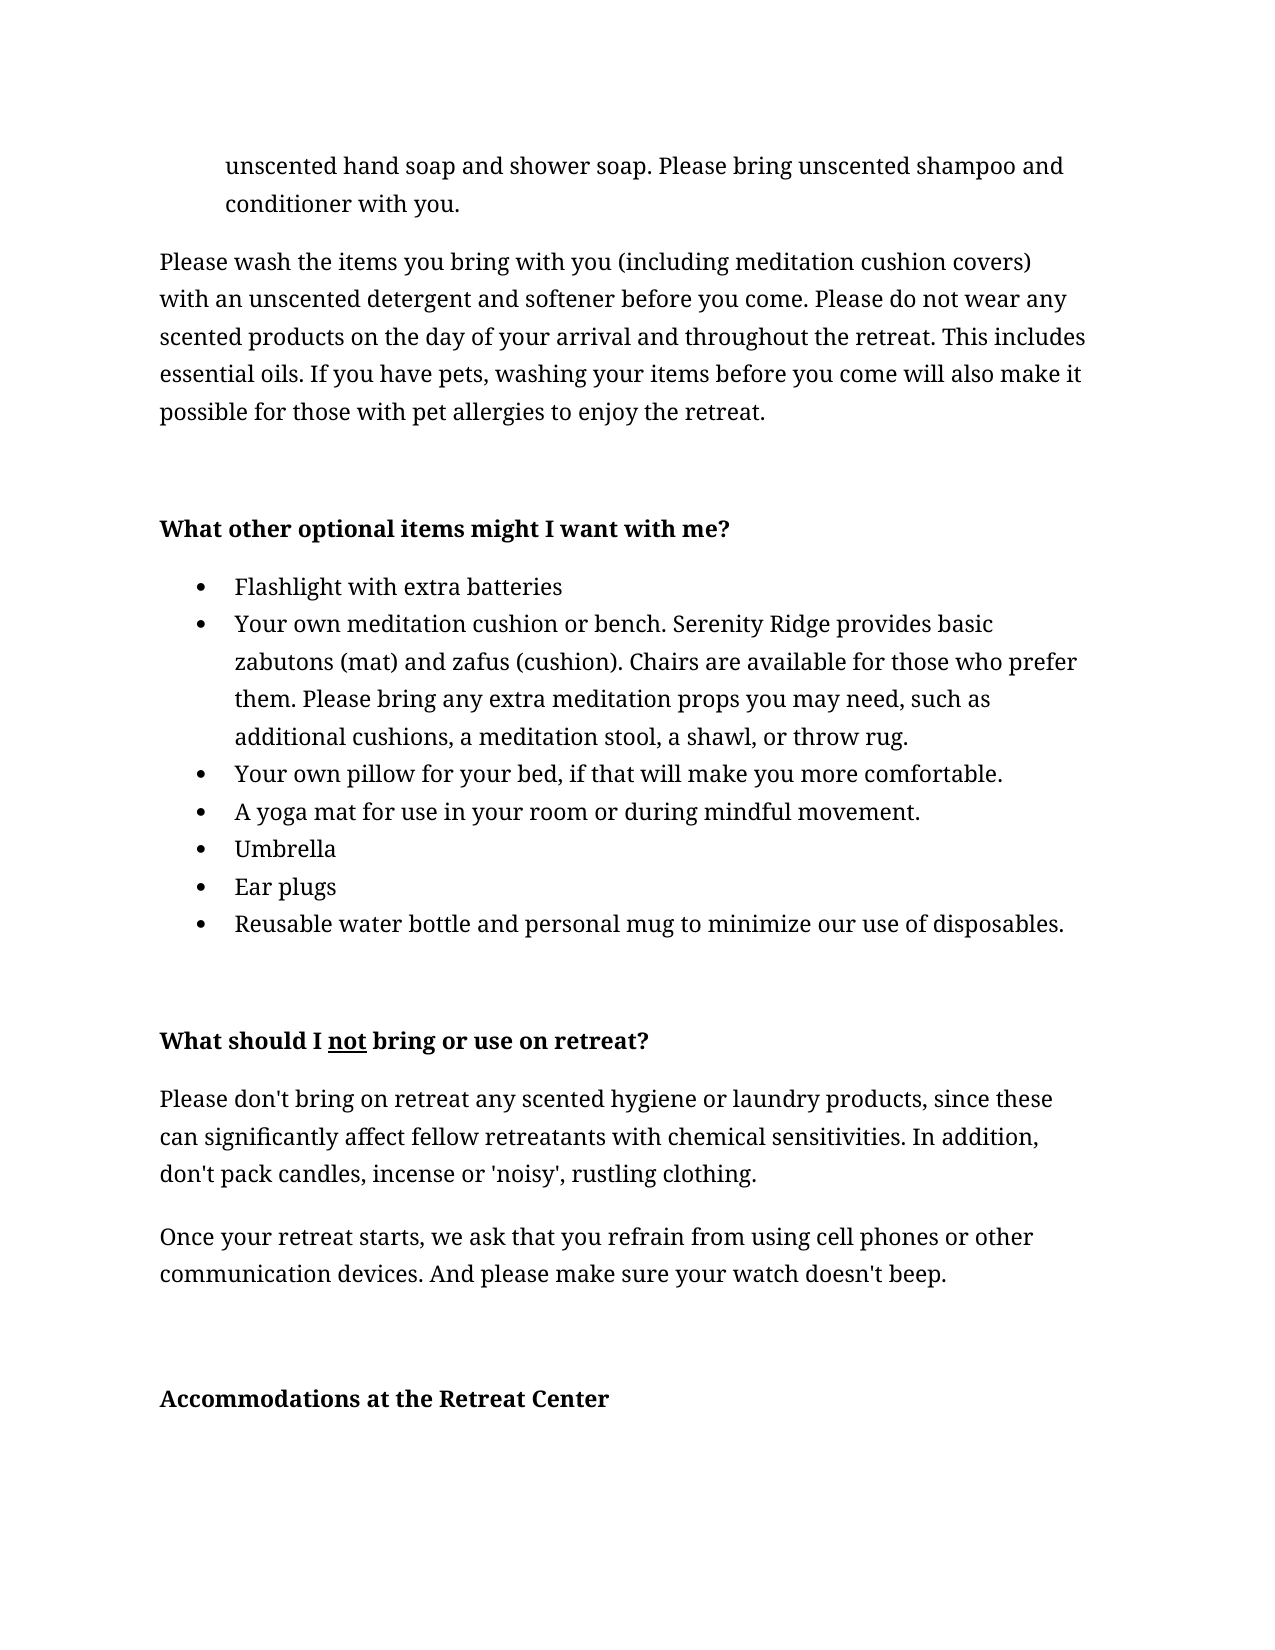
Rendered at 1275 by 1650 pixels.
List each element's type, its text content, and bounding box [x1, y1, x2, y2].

list Your own pillow for your bed, if that will make you more comfortable. [197, 758, 1087, 789]
list Your own meditation cushion or bench. Serenity Ridge provides basic zabutons (mat) and zafus (cushion). Chairs are available for those who prefer them. Please bring any extra meditation props you may need, such as additional cushions, a meditation stool, a shawl, or throw rug. [197, 608, 1087, 752]
list Ear plugs [197, 871, 1087, 902]
text Please don't bring on retreat any scented hygiene or laundry products, since these can significantly affect fellow retreatants with chemical sensitivities. In addition, don't pack candles, incense or 'noisy', rustling clothing. [159, 1083, 1087, 1189]
text What other optional items might I want with me? [159, 512, 1087, 544]
text What should I not bring or use on retreat? [159, 1025, 1087, 1056]
list A yoga mat for use in your room or during mindful movement. [197, 796, 1087, 827]
text Once your retreat starts, we ask that you refrain from using cell phones or other communication devices. And please make sure your watch doesn't beep. [159, 1221, 1087, 1289]
text Accommodations at the Retreat Center [159, 1383, 1087, 1414]
list Umbrella [197, 833, 1087, 864]
list Flashlight with extra batteries [197, 571, 1087, 602]
text Please wash the items you bring with you (including meditation cushion covers) with an unscented detergent and softener before you come. Please do not wear any scented products on the day of your arrival and throughout the retreat. This includes essential oils. If you have pets, washing your items before you come will also make it possible for those with pet allergies to enjoy the retreat. [159, 246, 1087, 427]
list Reusable water bottle and personal mug to minimize our use of disposables. [197, 908, 1087, 939]
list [187, 150, 1087, 219]
